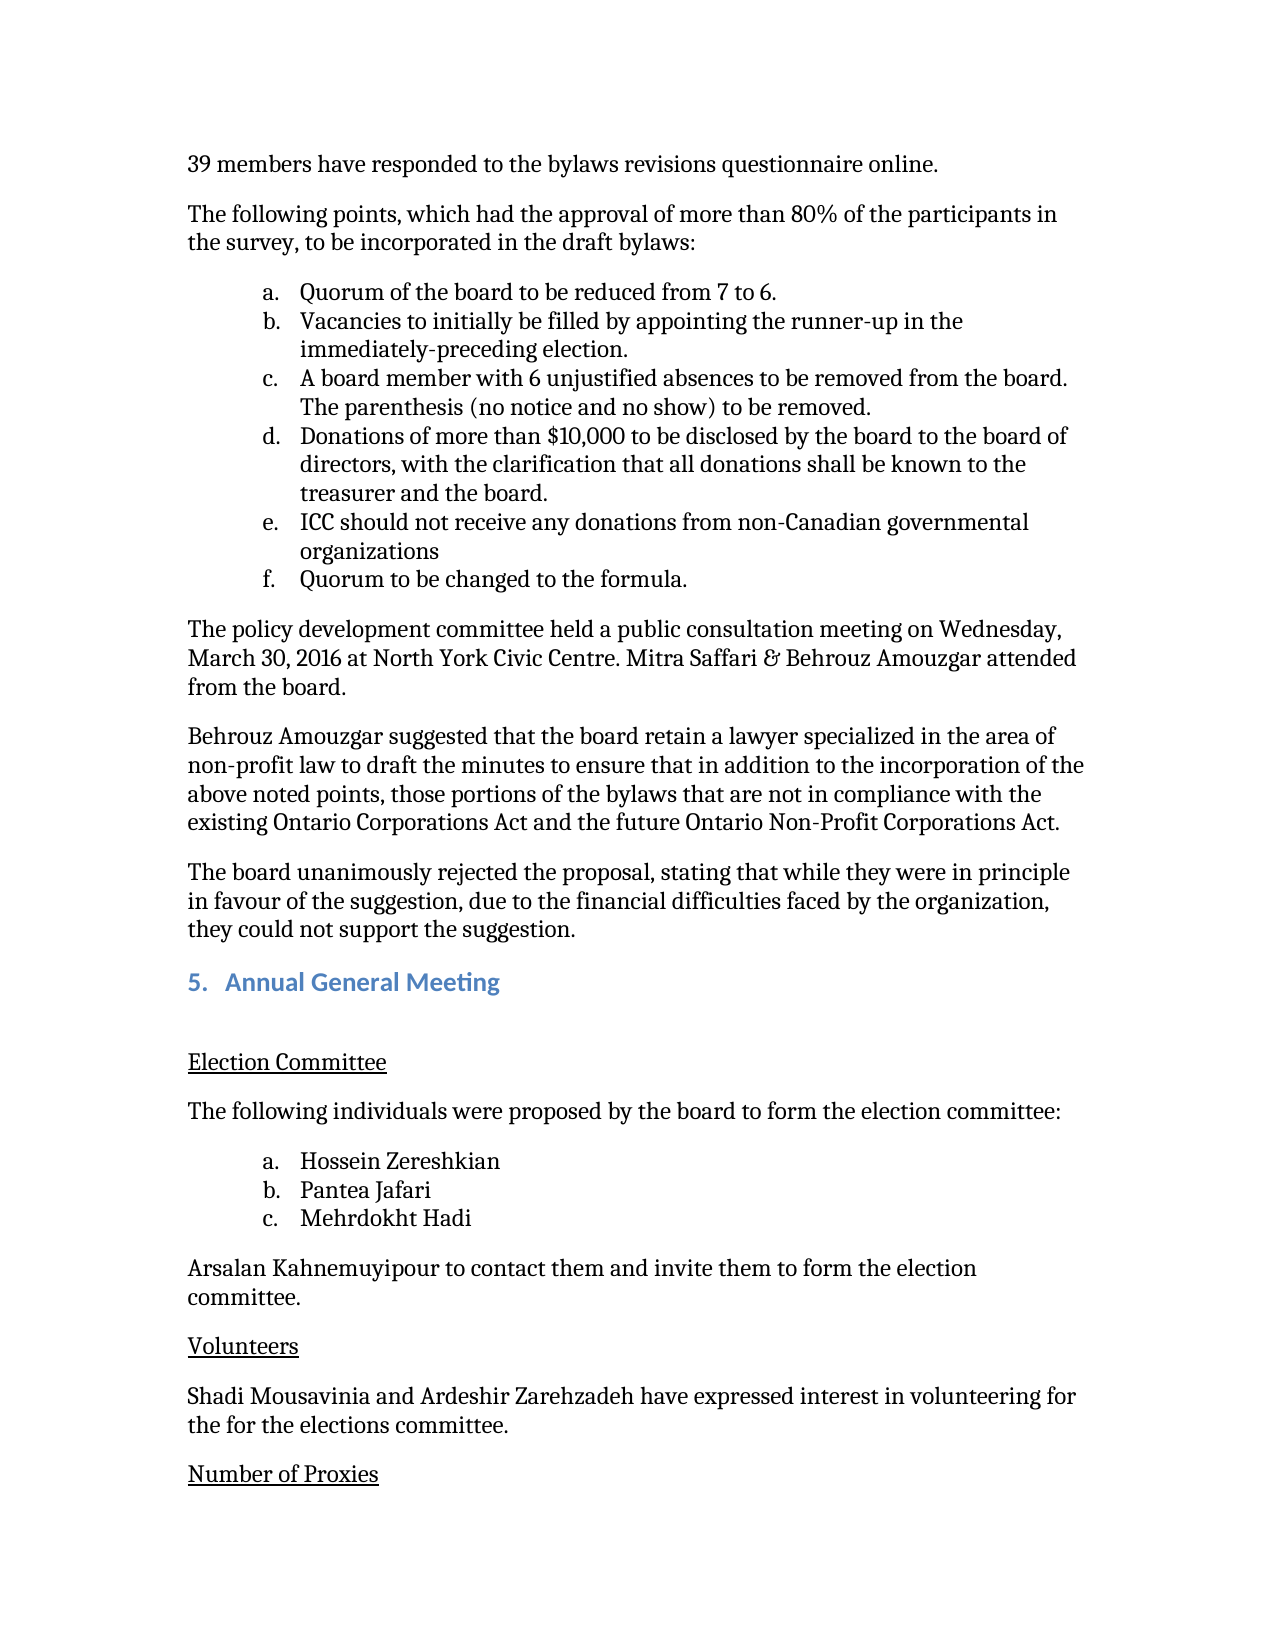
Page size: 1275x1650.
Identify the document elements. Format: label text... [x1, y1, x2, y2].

list Vacancies to initially be filled by appointing the runner-up in the immediately-preceding election. [262, 307, 1087, 364]
text Behrouz Amouzgar suggested that the board retain a lawyer specialized in the area of non-profit law to draft the minutes to ensure that in addition to the incorporation of the above noted points, those portions of the bylaws that are not in compliance with the existing Ontario Corporations Act and the future Ontario Non-Profit Corporations Act. [187, 722, 1087, 837]
list ICC should not receive any donations from non-Canadian governmental organizations [262, 508, 1087, 565]
text Shadi Mousavinia and Ardeshir Zarehzadeh have expressed interest in volunteering for the for the elections committee. [187, 1382, 1087, 1439]
text The board unanimously rejected the proposal, stating that while they were in principle in favour of the suggestion, due to the financial difficulties faced by the organization, they could not support the suggestion. [187, 858, 1087, 944]
text The following individuals were proposed by the board to form the election committee: [187, 1097, 1087, 1126]
list Donations of more than $10,000 to be disclosed by the board to the board of directors, with the clarification that all donations shall be known to the treasurer and the board. [262, 422, 1087, 508]
list Mehrdokht Hadi [262, 1204, 1087, 1233]
text The policy development committee held a public consultation meeting on Wednesday, March 30, 2016 at North York Civic Centre. Mitra Saffari & Behrouz Amouzgar attended from the board. [187, 615, 1087, 701]
text 39 members have responded to the bylaws revisions questionnaire online. [187, 150, 1087, 179]
text Volunteers [187, 1332, 1087, 1361]
text Arsalan Kahnemuyipour to contact them and invite them to form the election committee. [187, 1254, 1087, 1311]
subtitle Annual General Meeting [187, 965, 1087, 998]
list Pantea Jafari [262, 1176, 1087, 1204]
list Quorum of the board to be reduced from 7 to 6. [262, 278, 1087, 307]
text Number of Proxies [187, 1460, 1087, 1489]
list Hossein Zereshkian [262, 1147, 1087, 1176]
list A board member with 6 unjustified absences to be removed from the board. The parenthesis (no notice and no show) to be removed. [262, 364, 1087, 422]
text Election Committee [187, 1048, 1087, 1076]
text The following points, which had the approval of more than 80% of the participants in the survey, to be incorporated in the draft bylaws: [187, 199, 1087, 257]
list Quorum to be changed to the formula. [262, 565, 1087, 594]
